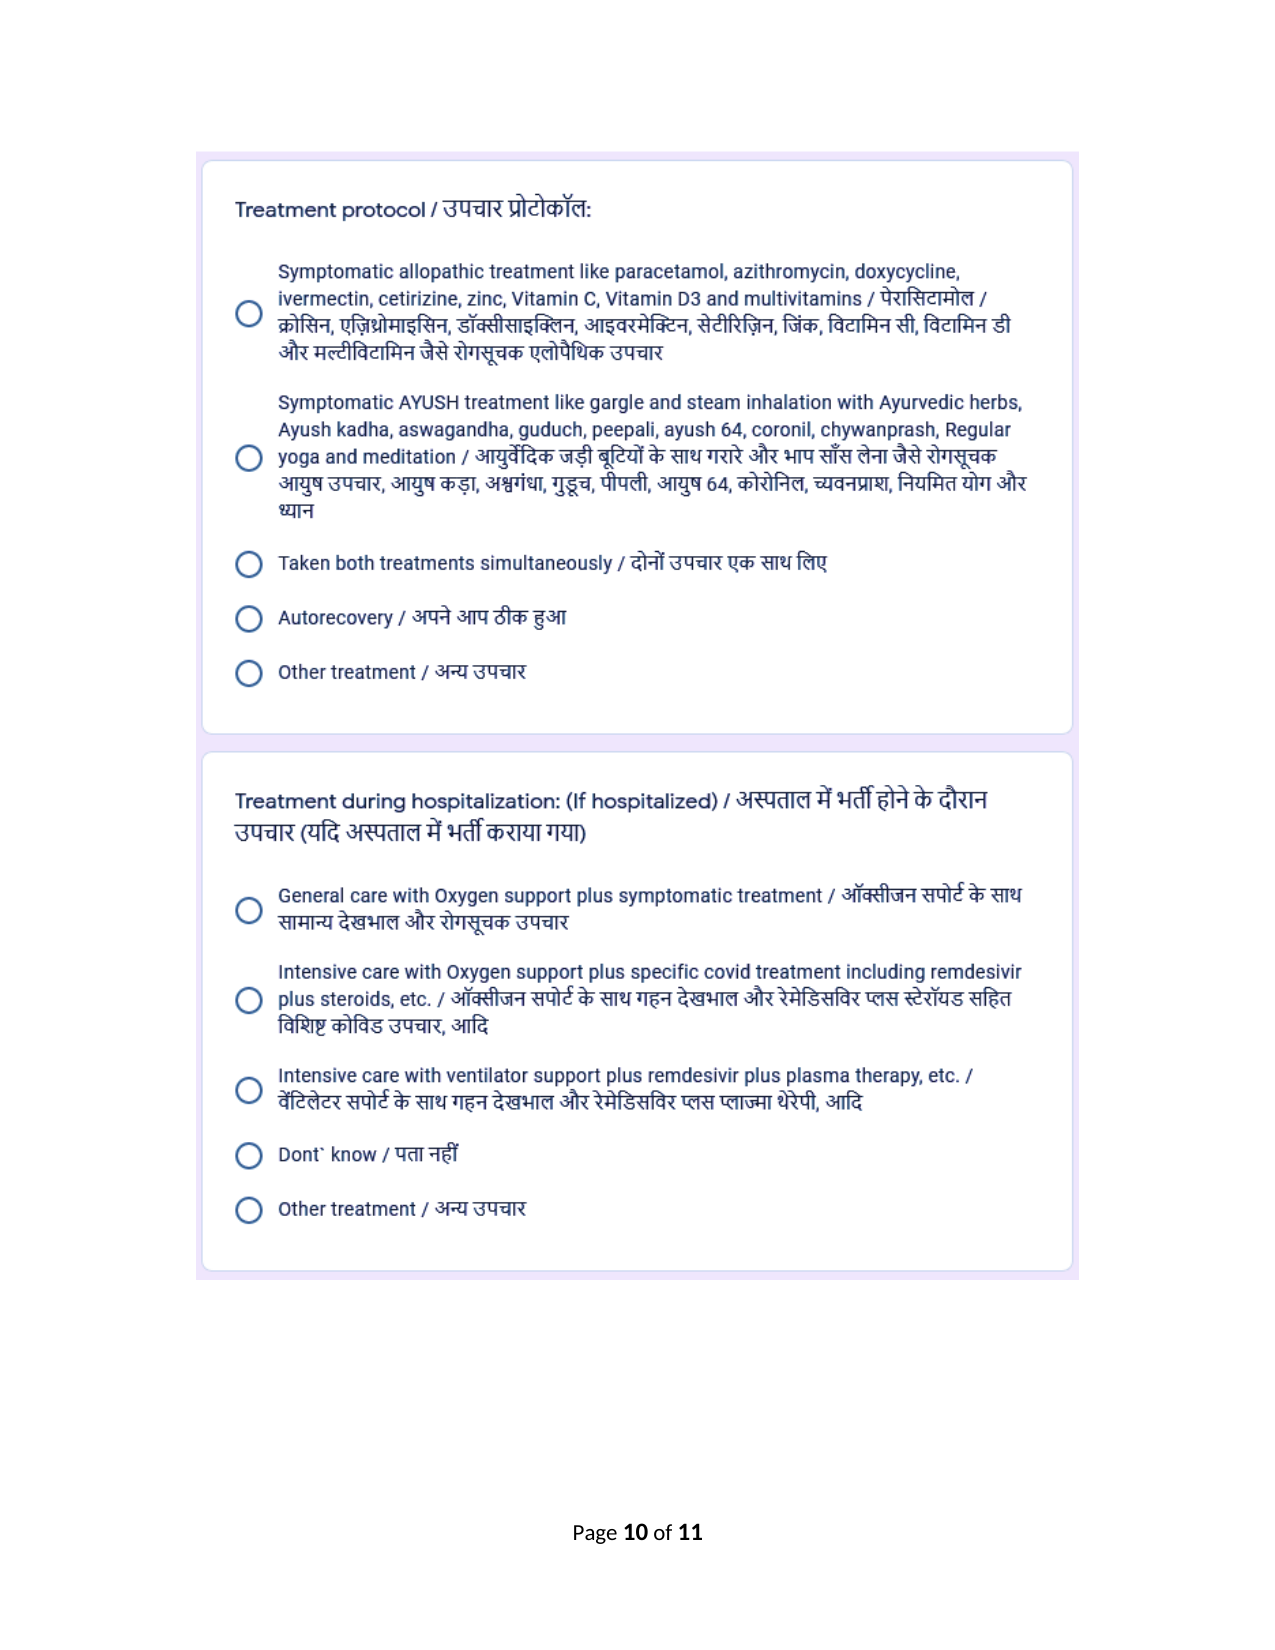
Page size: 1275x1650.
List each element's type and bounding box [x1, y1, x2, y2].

picture [196, 149, 1079, 1280]
